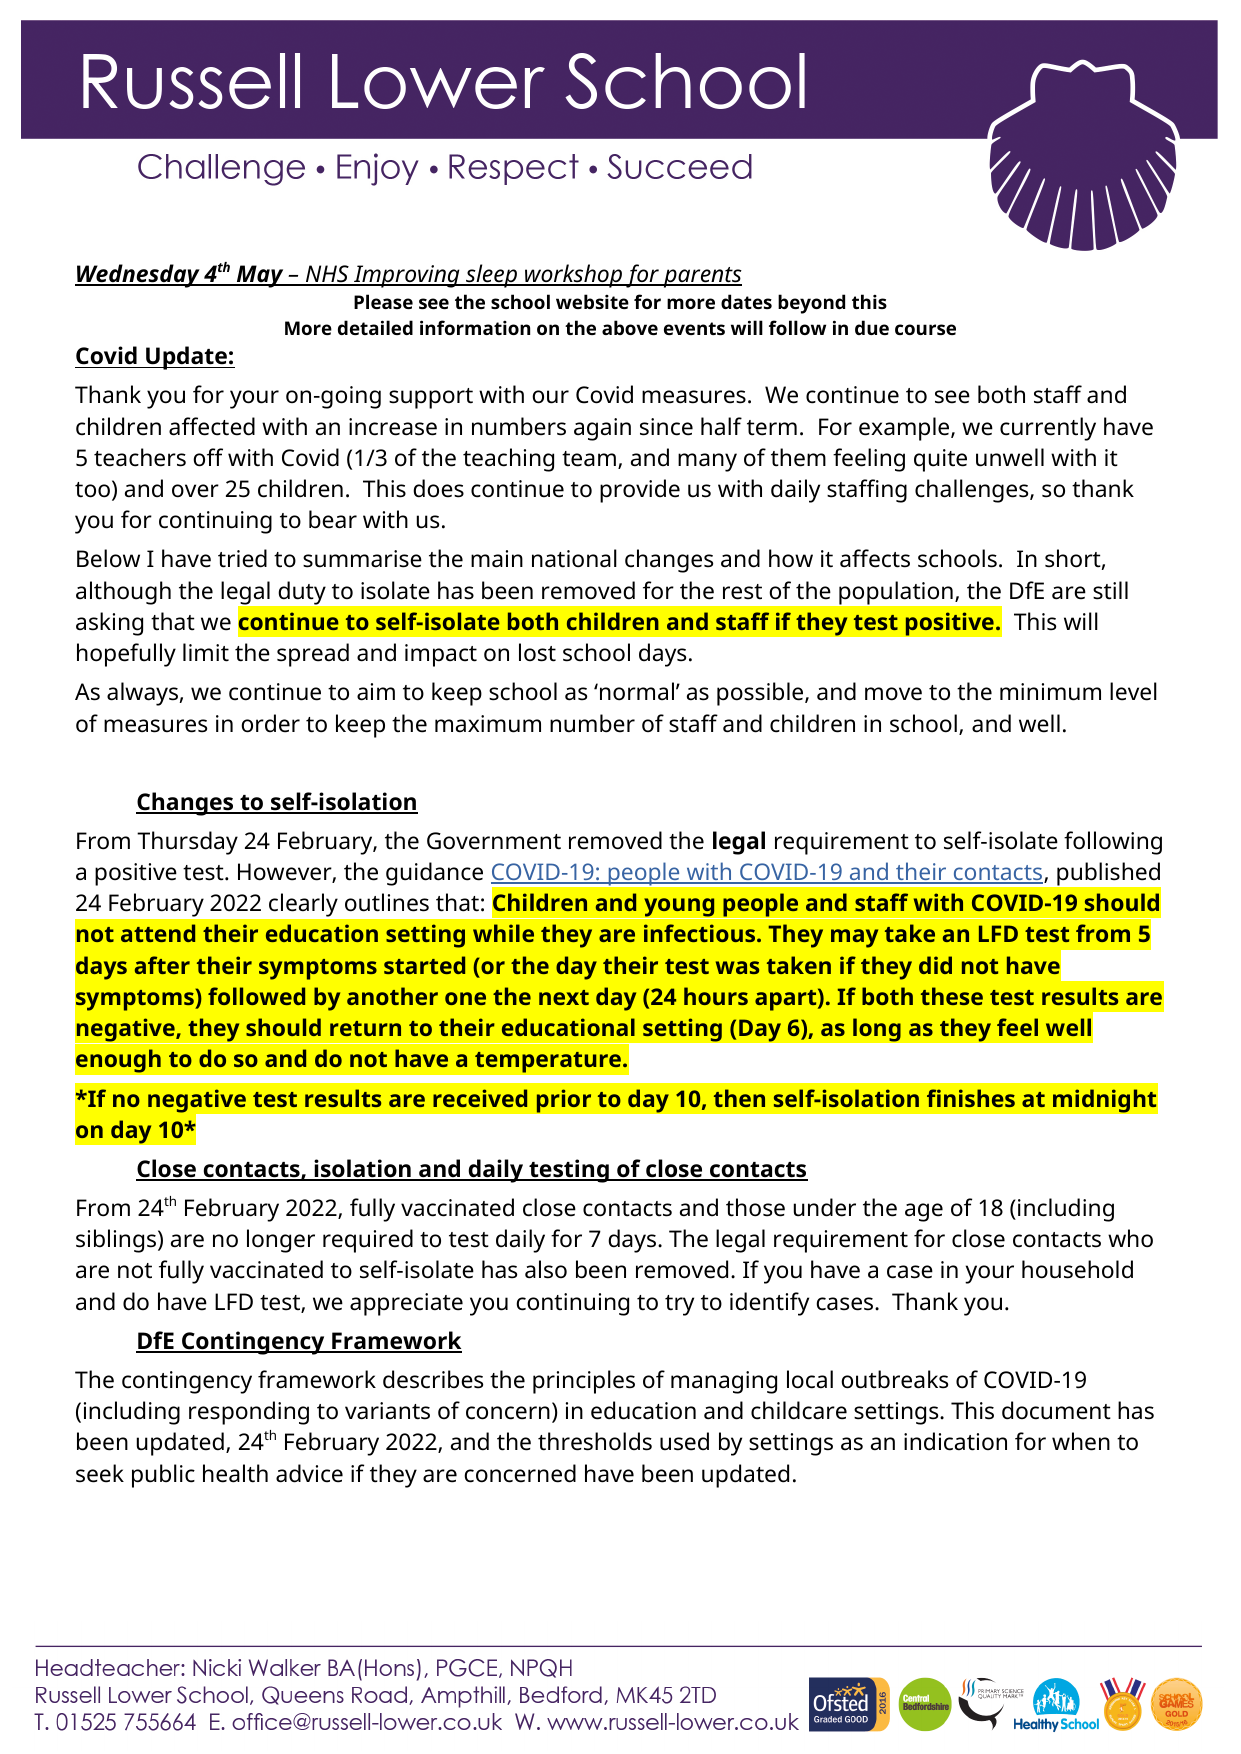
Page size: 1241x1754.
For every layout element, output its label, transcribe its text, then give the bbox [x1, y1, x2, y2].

text *If no negative test results are received prior to day 10, then self-isolation finishes at midnight on day 10* [75, 1082, 1165, 1145]
text Below I have tried to summarise the main national changes and how it affects schools. In short, although the legal duty to isolate has been removed for the rest of the population, the DfE are still asking that we continue to self-isolate both children and staff if they test positive. This will hopefully limit the spread and impact on lost school days. [75, 543, 1165, 668]
text Covid Update: [75, 340, 1165, 372]
text Close contacts, isolation and daily testing of close contacts [136, 1153, 1165, 1184]
text Thank you for your on-going support with our Covid measures. We continue to see both staff and children affected with an increase in numbers again since half term. For example, we currently have 5 teachers off with Covid (1/3 of the teaching team, and many of them feeling quite unwell with it too) and over 25 children. This does continue to provide us with daily staffing challenges, so thank you for continuing to bear with us. [75, 379, 1165, 536]
text From Thursday 24 February, the Government removed the legal requirement to self-isolate following a positive test. However, the guidance COVID-19: people with COVID-19 and their contacts, published 24 February 2022 clearly outlines that: Children and young people and staff with COVID-19 should not attend their education setting while they are infectious. They may take an LFD test from 5 days after their symptoms started (or the day their test was taken if they did not have symptoms) followed by another one the next day (24 hours apart). If both these test results are negative, they should return to their educational setting (Day 6), as long as they feel well enough to do so and do not have a temperature. [75, 825, 1165, 1075]
text Please see the school website for more dates beyond this [75, 289, 1165, 315]
picture [12, 1621, 1225, 1750]
text Wednesday 4th May – NHS Improving sleep workshop for parents [75, 252, 1165, 289]
text As always, we continue to aim to keep school as ‘normal’ as possible, and move to the minimum level of measures in order to keep the maximum number of staff and children in school, and well. [75, 676, 1165, 739]
picture [21, 20, 1217, 252]
text The contingency framework describes the principles of managing local outbreaks of COVID-19 (including responding to variants of concern) in education and childcare settings. This document has been updated, 24th February 2022, and the thresholds used by settings as an indication for when to seek public health advice if they are concerned have been updated. [75, 1364, 1165, 1489]
text Changes to self-isolation [136, 786, 1165, 817]
text More detailed information on the above events will follow in due course [75, 315, 1165, 340]
text From 24th February 2022, fully vaccinated close contacts and those under the age of 18 (including siblings) are no longer required to test daily for 7 days. The legal requirement for close contacts who are not fully vaccinated to self-isolate has also been removed. If you have a case in your household and do have LFD test, we appreciate you continuing to try to identify cases. Thank you. [75, 1192, 1165, 1317]
text DfE Contingency Framework [136, 1325, 1165, 1356]
